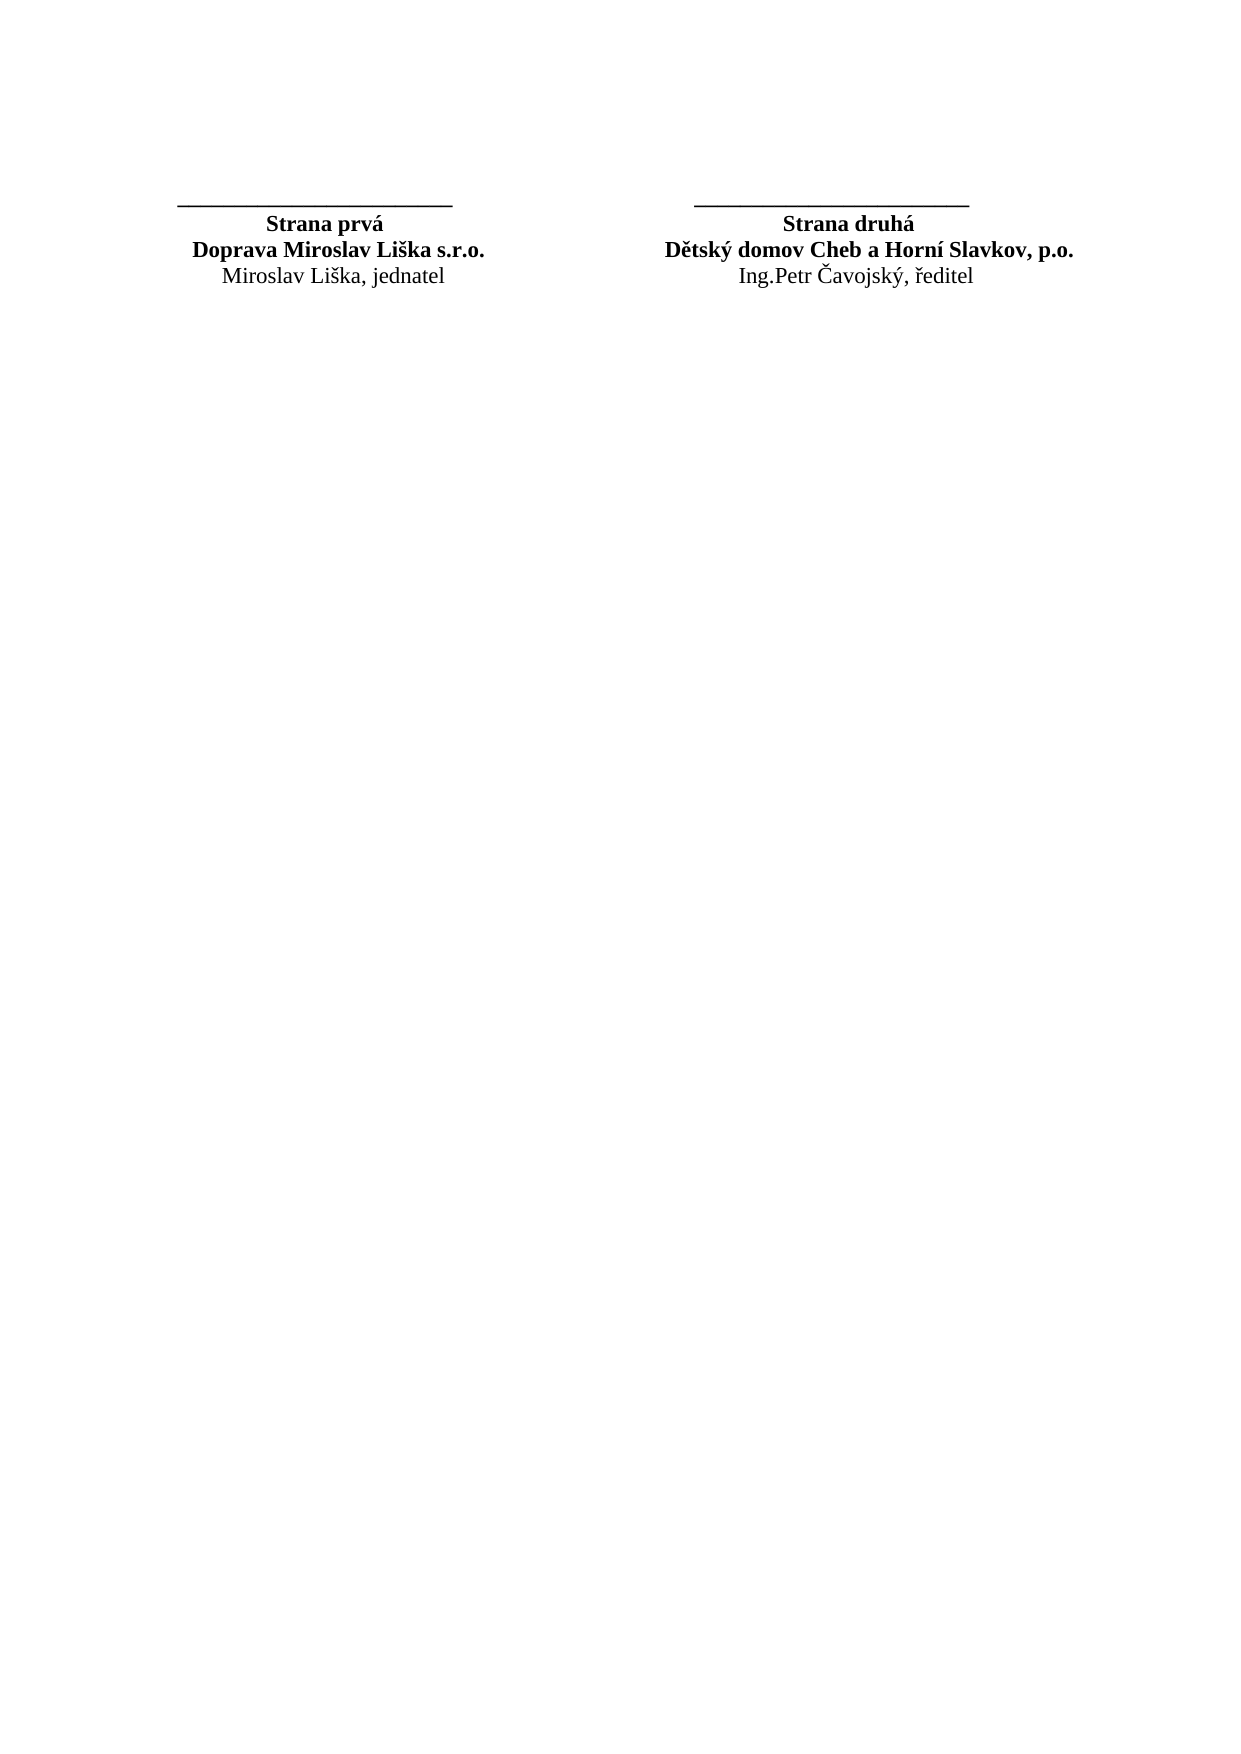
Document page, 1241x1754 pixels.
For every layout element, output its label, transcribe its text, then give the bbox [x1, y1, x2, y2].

text Miroslav Liška, jednatel Ing.Petr Čavojský, ředitel [118, 262, 1122, 289]
text Strana prvá Strana druhá [118, 210, 1122, 236]
text Doprava Miroslav Liška s.r.o. Dětský domov Cheb a Horní Slavkov, p.o. [118, 236, 1122, 262]
text ________________________ ________________________ [133, 183, 1122, 210]
